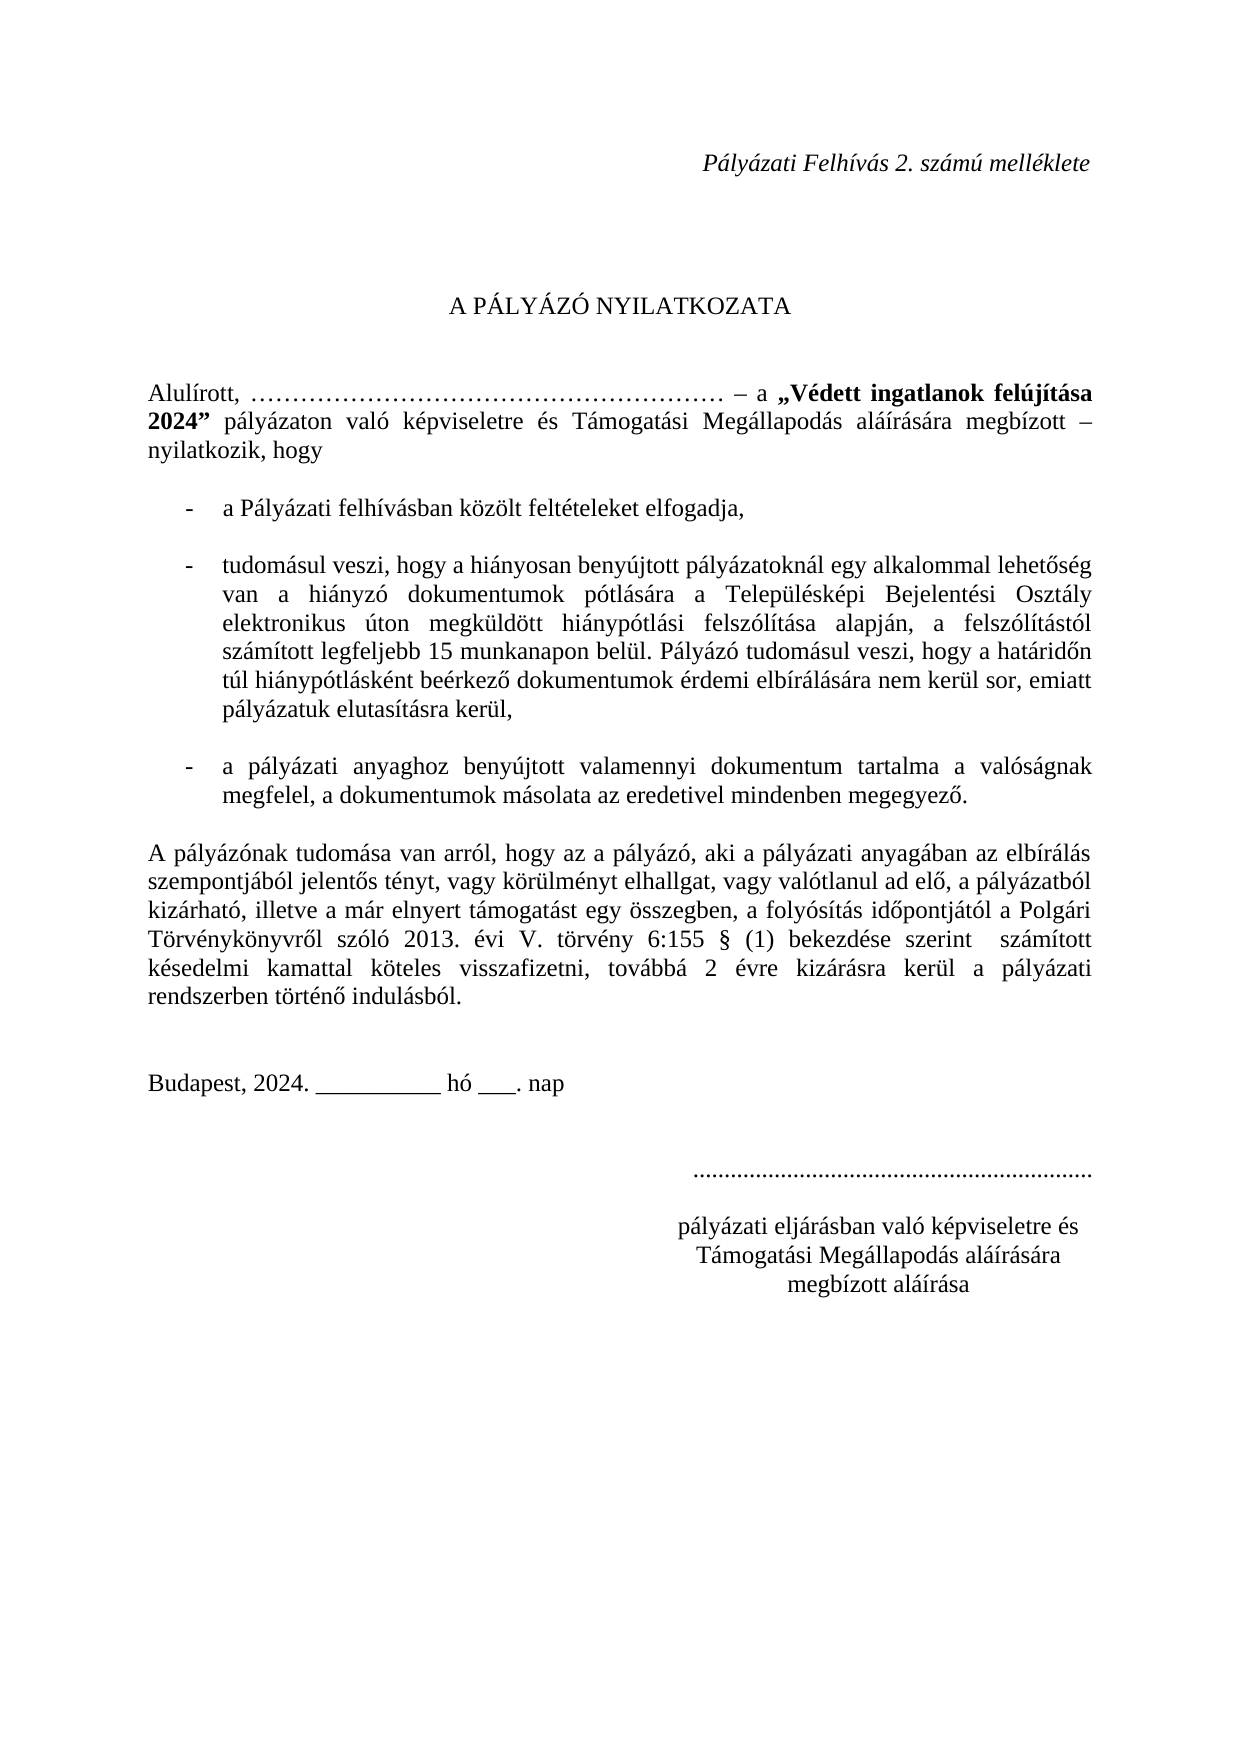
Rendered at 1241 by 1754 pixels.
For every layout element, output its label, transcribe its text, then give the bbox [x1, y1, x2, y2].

text ................................................................ [148, 1154, 1093, 1183]
list a Pályázati felhívásban közölt feltételeket elfogadja, [185, 493, 1093, 521]
text pályázati eljárásban való képviseletre és [664, 1211, 1093, 1240]
list a pályázati anyaghoz benyújtott valamennyi dokumentum tartalma a valóságnak megfelel, a dokumentumok másolata az eredetivel mindenben megegyező. [185, 751, 1093, 809]
list tudomásul veszi, hogy a hiányosan benyújtott pályázatoknál egy alkalommal lehetőség van a hiányzó dokumentumok pótlására a Településképi Bejelentési Osztály elektronikus úton megküldött hiánypótlási felszólítása alapján, a felszólítástól számított legfeljebb 15 munkanapon belül. Pályázó tudomásul veszi, hogy a határidőn túl hiánypótlásként beérkező dokumentumok érdemi elbírálására nem kerül sor, emiatt pályázatuk elutasításra kerül, [185, 550, 1093, 723]
text A PÁLYÁZÓ NYILATKOZATA [148, 291, 1093, 320]
text Budapest, 2024. __________ hó ___. nap [148, 1068, 1093, 1096]
text Pályázati Felhívás 2. számú melléklete [148, 148, 1093, 176]
text A pályázónak tudomása van arról, hogy az a pályázó, aki a pályázati anyagában az elbírálás szempontjából jelentős tényt, vagy körülményt elhallgat, vagy valótlanul ad elő, a pályázatból kizárható, illetve a már elnyert támogatást egy összegben, a folyósítás időpontjától a Polgári Törvénykönyvről szóló 2013. évi V. törvény 6:155 § (1) bekezdése szerint számított késedelmi kamattal köteles visszafizetni, továbbá 2 évre kizárásra kerül a pályázati rendszerben történő indulásból. [148, 838, 1093, 1010]
text Támogatási Megállapodás aláírására megbízott aláírása [664, 1240, 1093, 1298]
text Alulírott, ………………………………………………… – a „Védett ingatlanok felújítása 2024” pályázaton való képviseletre és Támogatási Megállapodás aláírására megbízott – nyilatkozik, hogy [148, 378, 1093, 464]
